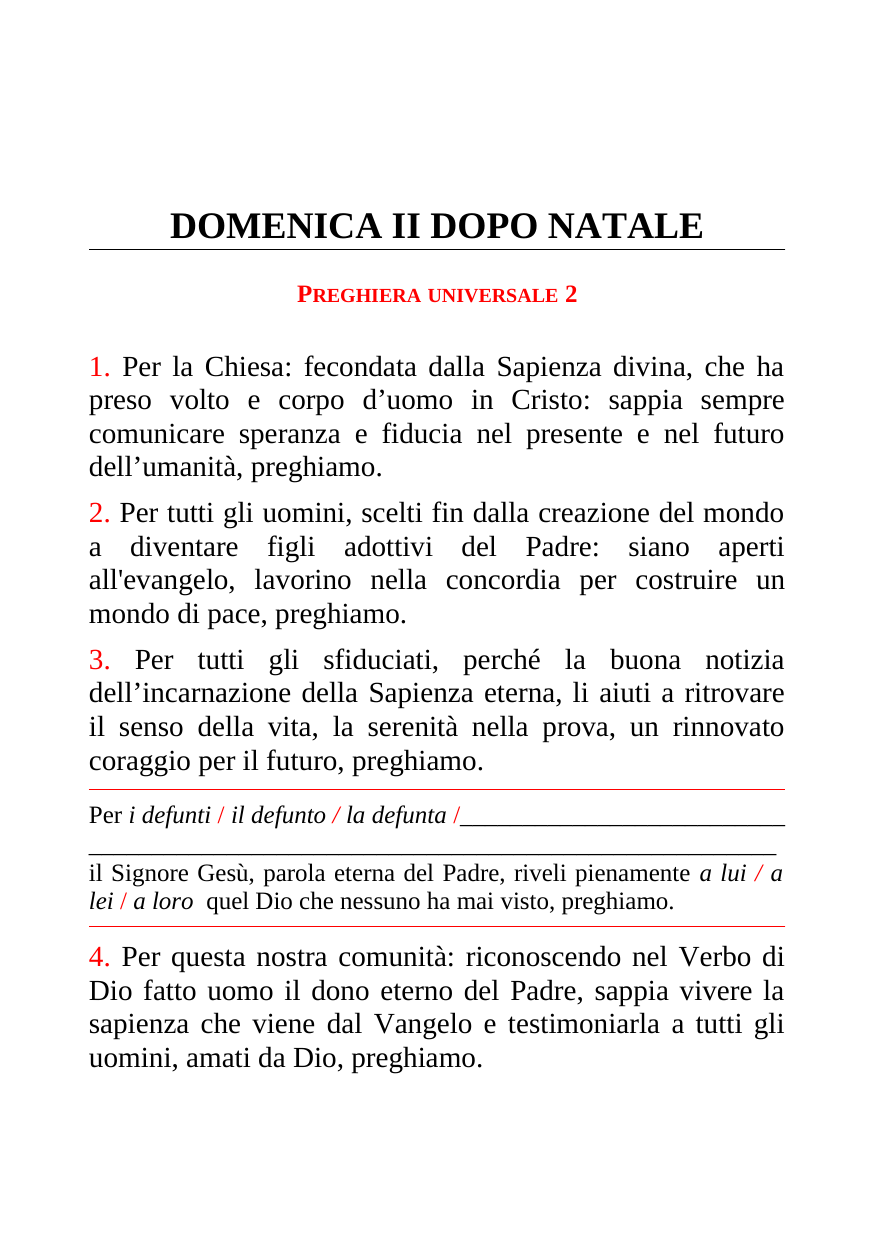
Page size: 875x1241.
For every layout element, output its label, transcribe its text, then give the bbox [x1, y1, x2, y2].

text 3. Per tutti gli sfiduciati, perché la buona notizia dell’incarnazione della Sapienza eterna, li aiuti a ritrovare il senso della vita, la serenità nella prova, un rinnovato coraggio per il futuro, preghiamo. [89, 642, 785, 776]
text DOMENICA II DOPO NATALE [89, 204, 785, 249]
text 2. Per tutti gli uomini, scelti fin dalla creazione del mondo a diventare figli adottivi del Padre: siano aperti all'evangelo, lavorino nella concordia per costruire un mondo di pace, preghiamo. [89, 495, 785, 629]
subtitle Preghiera universale 2 [89, 279, 785, 307]
text 1. Per la Chiesa: fecondata dalla Sapienza divina, che ha preso volto e corpo d’uomo in Cristo: sappia sempre comunicare speranza e fiducia nel presente e nel futuro dell’umanità, preghiamo. [89, 349, 785, 483]
text Per i defunti / il defunto / la defunta /__________________________ _______________________________________________________ il Signore Gesù, parola eterna del Padre, riveli pienamente a lui / a lei / a loro quel Dio che nessuno ha mai visto, preghiamo. [89, 790, 785, 926]
text 4. Per questa nostra comunità: riconoscendo nel Verbo di Dio fatto uomo il dono eterno del Padre, sappia vivere la sapienza che viene dal Vangelo e testimoniarla a tutti gli uomini, amati da Dio, preghiamo. [89, 939, 785, 1073]
